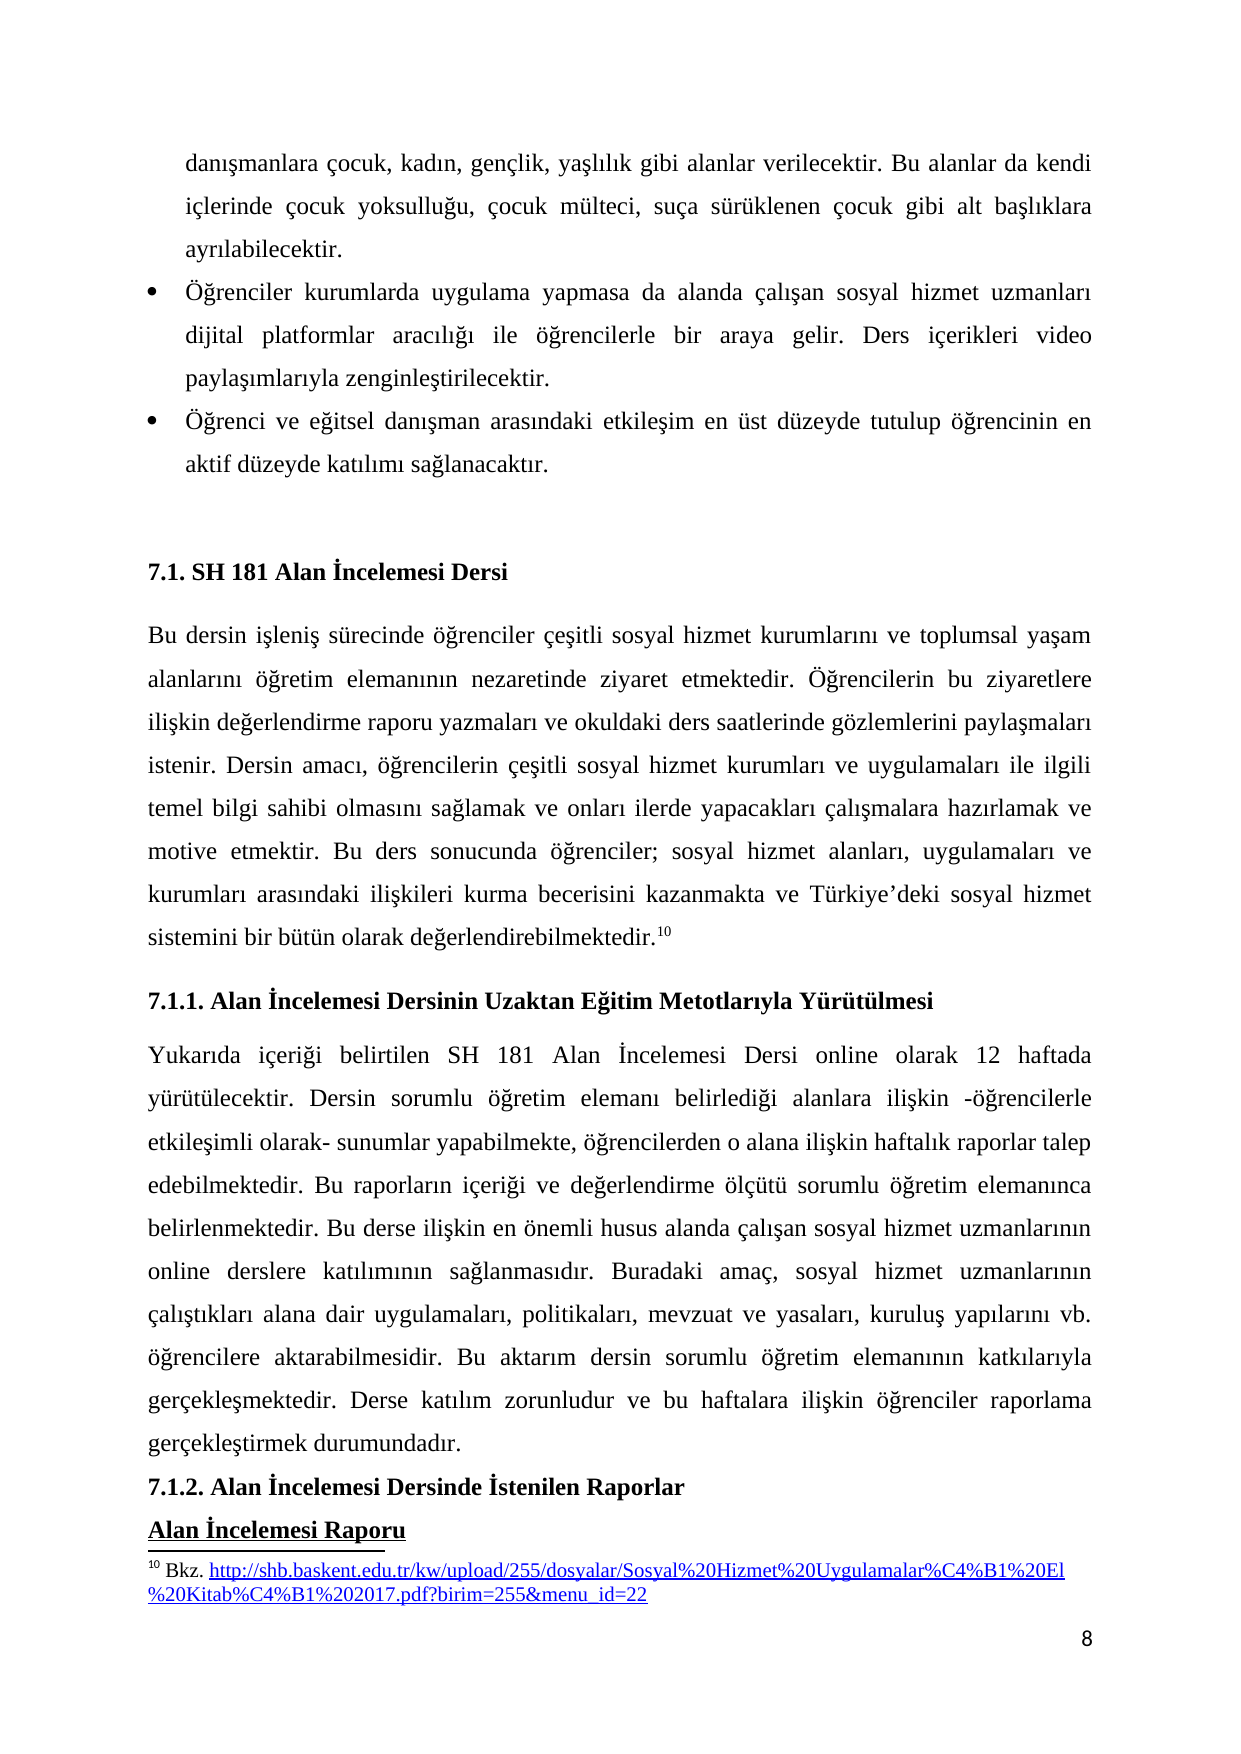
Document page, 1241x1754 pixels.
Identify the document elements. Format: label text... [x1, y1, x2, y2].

list Yukarıda içeriği belirtilen SH 181 Alan İncelemesi Dersi online olarak 12 haftada yürütülecektir. Dersin sorumlu öğretim elemanı belirlediği alanlara ilişkin -öğrencilerle etkileşimli olarak- sunumlar yapabilmekte, öğrencilerden o alana ilişkin haftalık raporlar talep edebilmektedir. Bu raporların içeriği ve değerlendirme ölçütü sorumlu öğretim elemanınca belirlenmektedir. Bu derse ilişkin en önemli husus alanda çalışan sosyal hizmet uzmanlarının online derslere katılımının sağlanmasıdır. Buradaki amaç, sosyal hizmet uzmanlarının çalıştıkları alana dair uygulamaları, politikaları, mevzuat ve yasaları, kuruluş yapılarını vb. öğrencilere aktarabilmesidir. Bu aktarım dersin sorumlu öğretim elemanının katkılarıyla gerçekleşmektedir. Derse katılım zorunludur ve bu haftalara ilişkin öğrenciler raporlama gerçekleştirmek durumundadır. [148, 1040, 1092, 1457]
text Bu dersin işleniş sürecinde öğrenciler çeşitli sosyal hizmet kurumlarını ve toplumsal yaşam alanlarını öğretim elemanının nezaretinde ziyaret etmektedir. Öğrencilerin bu ziyaretlere ilişkin değerlendirme raporu yazmaları ve okuldaki ders saatlerinde gözlemlerini paylaşmaları istenir. Dersin amacı, öğrencilerin çeşitli sosyal hizmet kurumları ve uygulamaları ile ilgili temel bilgi sahibi olmasını sağlamak ve onları ilerde yapacakları çalışmalara hazırlamak ve motive etmektir. Bu ders sonucunda öğrenciler; sosyal hizmet alanları, uygulamaları ve kurumları arasındaki ilişkileri kurma becerisini kazanmakta ve Türkiye’deki sosyal hizmet sistemini bir bütün olarak değerlendirebilmektedir. [148, 621, 1092, 951]
text 7.1. SH 181 Alan İncelemesi Dersi [148, 557, 1092, 585]
list Öğrenci ve eğitsel danışman arasındaki etkileşim en üst düzeyde tutulup öğrencinin en aktif düzeyde katılımı sağlanacaktır. [148, 406, 1092, 478]
text 7.1.1. Alan İncelemesi Dersinin Uzaktan Eğitim Metotlarıyla Yürütülmesi [148, 986, 1092, 1015]
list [148, 148, 1092, 263]
list Öğrenciler kurumlarda uygulama yapmasa da alanda çalışan sosyal hizmet uzmanları dijital platformlar aracılığı ile öğrencilerle bir araya gelir. Ders içerikleri video paylaşımlarıyla zenginleştirilecektir. [148, 277, 1092, 392]
list Alan İncelemesi Raporu [148, 1515, 1092, 1543]
list 7.1.2. Alan İncelemesi Dersinde İstenilen Raporlar [148, 1472, 1092, 1500]
